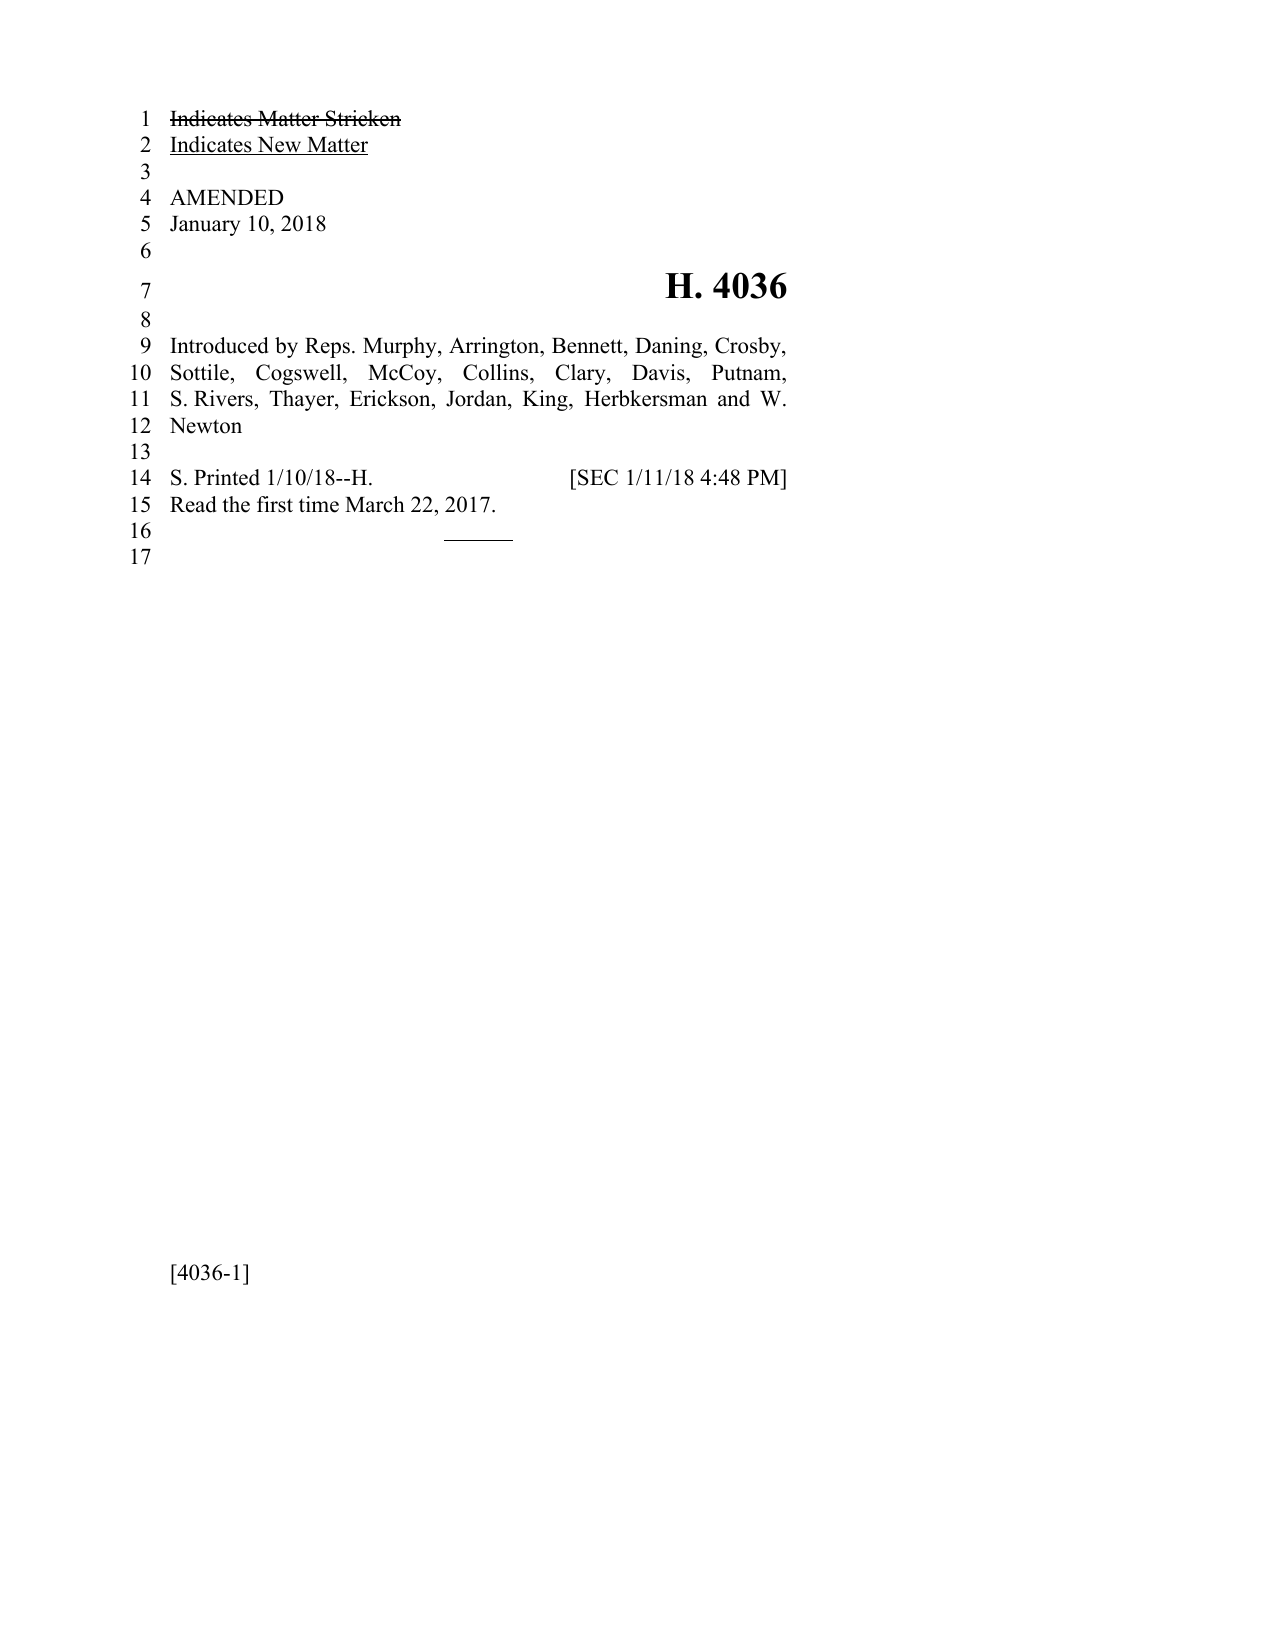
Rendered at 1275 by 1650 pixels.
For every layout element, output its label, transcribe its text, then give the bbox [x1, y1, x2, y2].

text Introduced by Reps. Murphy, Arrington, Bennett, Daning, Crosby, Sottile, Cogswell, McCoy, Collins, Clary, Davis, Putnam, S. Rivers, Thayer, Erickson, Jordan, King, Herbkersman and W. Newton [169, 333, 787, 438]
text AMENDED [169, 184, 787, 210]
text S. Printed 1/10/18--H. [SEC 1/11/18 4:48 PM] [169, 464, 787, 491]
text Indicates New Matter [169, 131, 787, 158]
text January 10, 2018 [169, 210, 787, 237]
text H. 4036 [169, 263, 787, 306]
text Read the first time March 22, 2017. [169, 491, 787, 517]
text Indicates Matter Stricken [169, 105, 787, 131]
